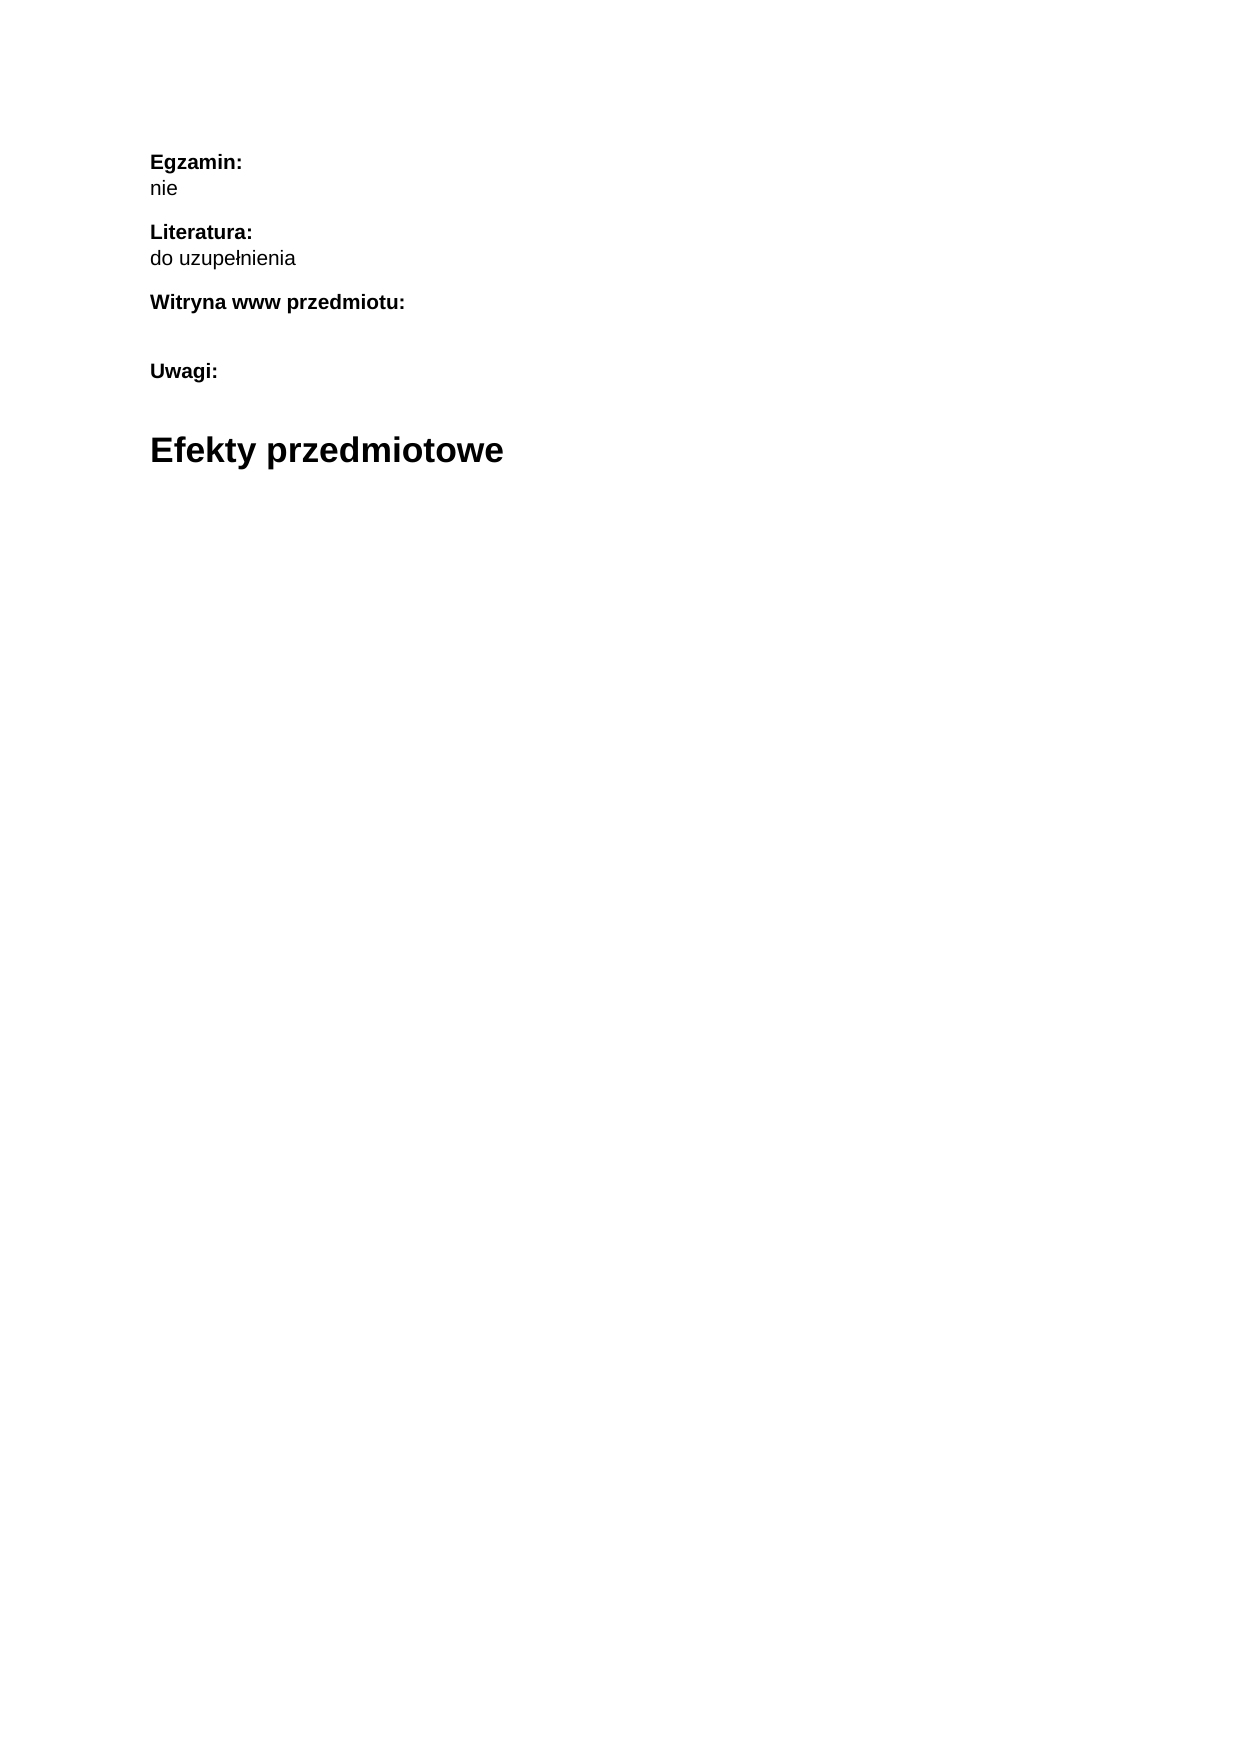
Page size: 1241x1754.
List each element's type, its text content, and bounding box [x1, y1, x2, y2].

text Literatura: [150, 220, 1090, 244]
subtitle Efekty przedmiotowe [150, 429, 1090, 470]
text Witryna www przedmiotu: [150, 289, 1090, 313]
text nie [150, 176, 1090, 200]
text do uzupełnienia [150, 246, 1090, 270]
text Uwagi: [150, 359, 1090, 383]
text Egzamin: [150, 150, 1090, 174]
